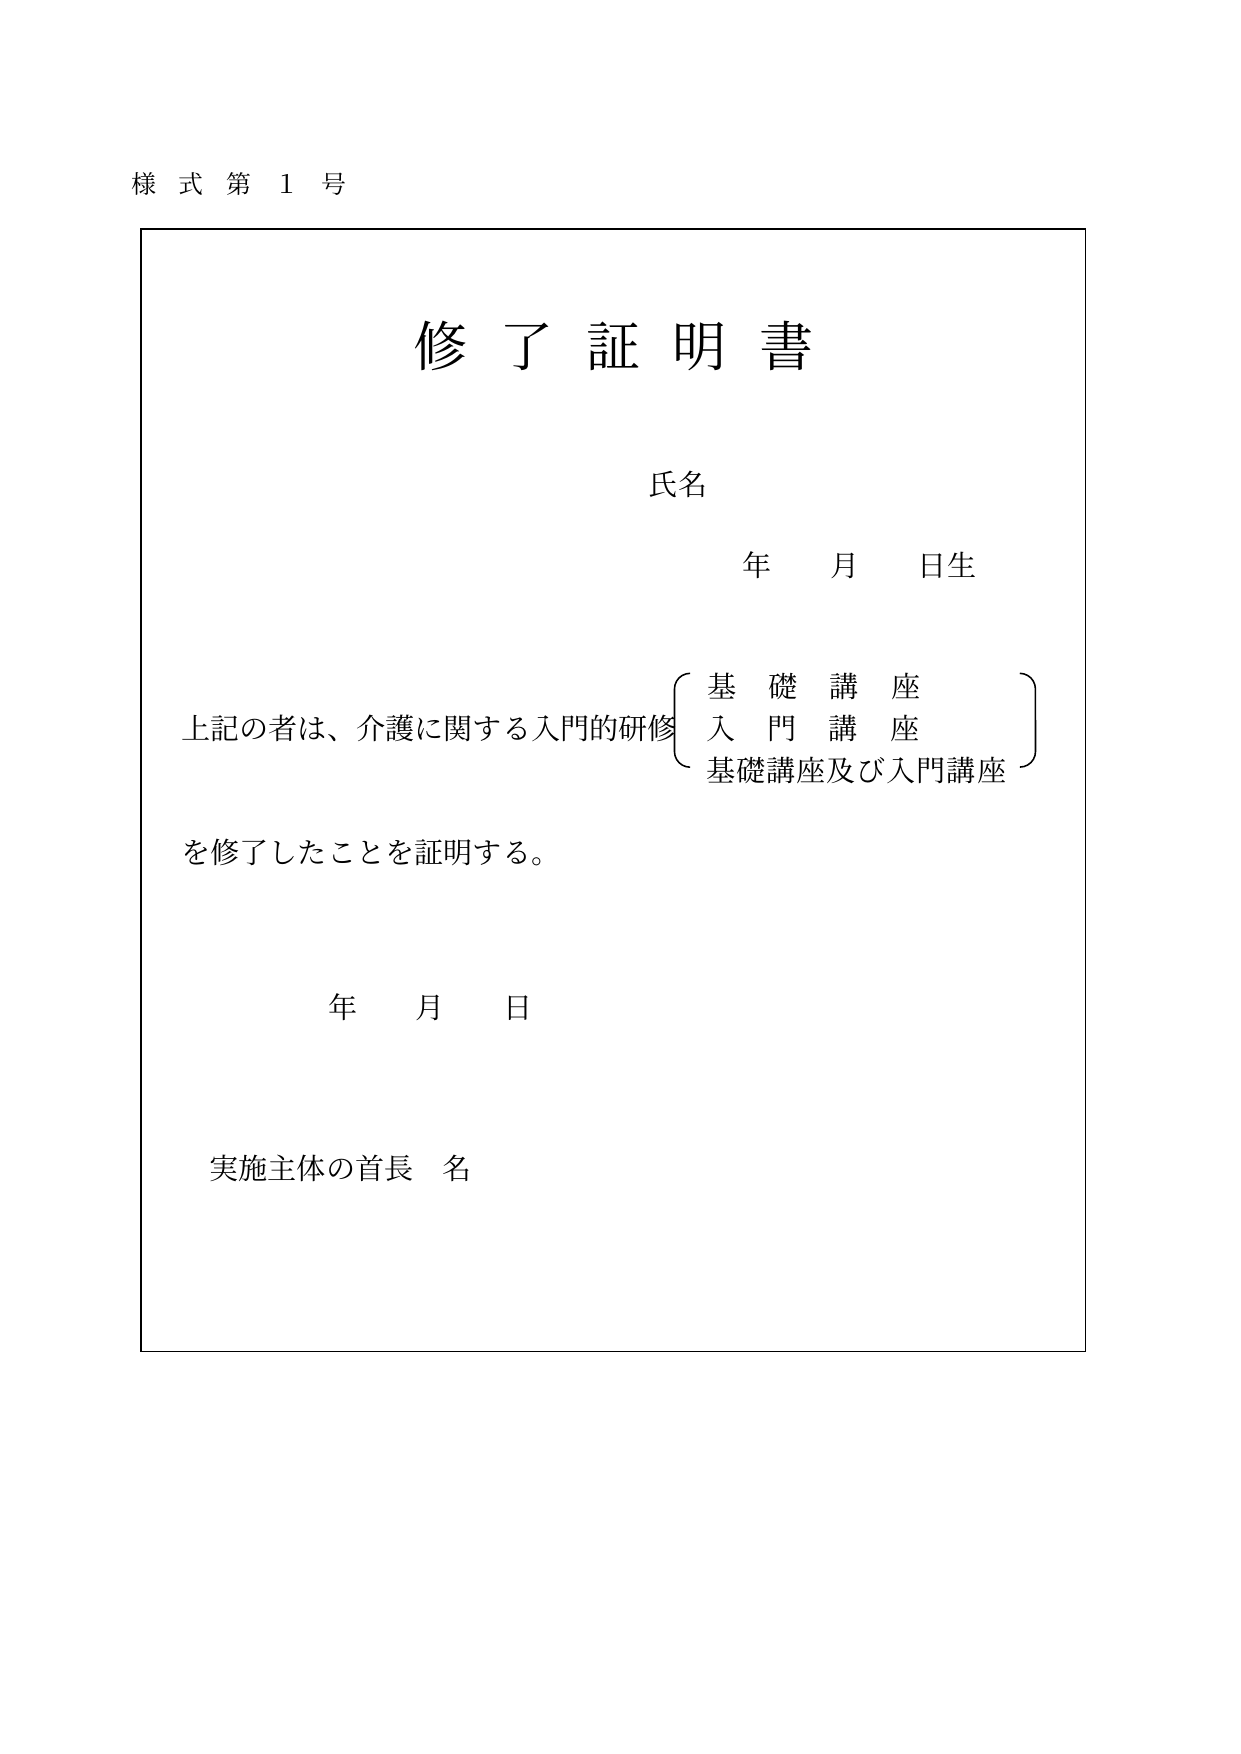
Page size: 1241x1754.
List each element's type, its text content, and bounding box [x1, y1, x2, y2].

text 様式第１号 [131, 163, 1109, 202]
